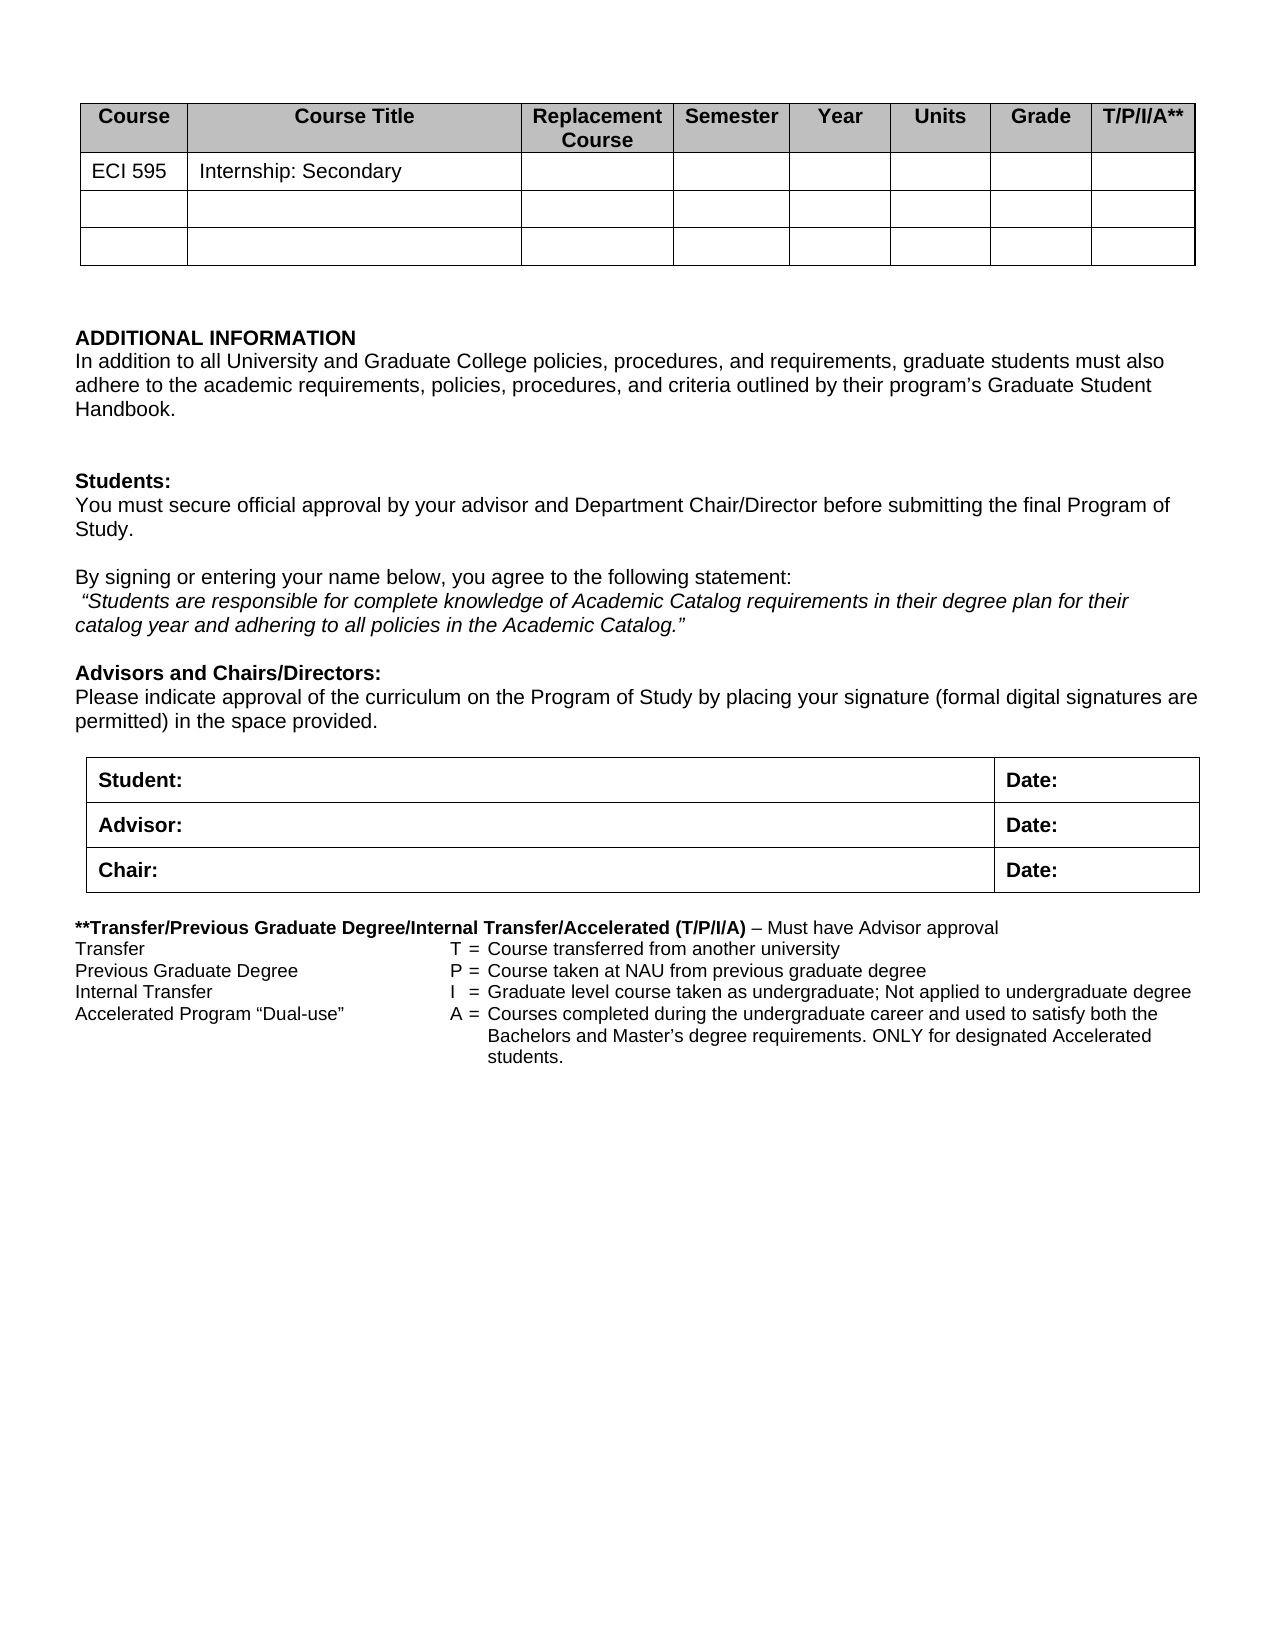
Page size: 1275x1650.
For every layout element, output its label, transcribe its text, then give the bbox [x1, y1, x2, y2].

table_cell Date: [995, 803, 1199, 847]
table_cell [991, 153, 1091, 189]
table_header Course [81, 104, 187, 152]
table_header Date: [995, 758, 1199, 802]
table_cell [891, 228, 990, 264]
table_header Student: [87, 758, 994, 802]
text Please indicate approval of the curriculum on the Program of Study by placing your signature (formal digital signatures are permitted) in the space provided. [75, 685, 1200, 733]
table_cell [522, 191, 673, 227]
table_cell [522, 153, 673, 189]
text Transfer T = Course transferred from another university [75, 938, 1200, 960]
text Accelerated Program “Dual-use” A = Courses completed during the undergraduate career and used to satisfy both the Bachelors and Master’s degree requirements. ONLY for designated Accelerated students. [75, 1003, 1200, 1068]
table_cell [188, 228, 521, 264]
table_header Course Title [188, 104, 521, 152]
text You must secure official approval by your advisor and Department Chair/Director before submitting the final Program of Study. [75, 493, 1200, 541]
table_header Semester [674, 104, 789, 152]
table_cell [674, 191, 789, 227]
text ADDITIONAL INFORMATION [75, 325, 1200, 349]
text “Students are responsible for complete knowledge of Academic Catalog requirements in their degree plan for their catalog year and adhering to all policies in the Academic Catalog.” [75, 589, 1200, 637]
table_cell [790, 228, 890, 264]
table_cell [1092, 153, 1194, 189]
table_cell ECI 595 [81, 153, 187, 189]
table_header Grade [991, 104, 1091, 152]
table_header Units [891, 104, 990, 152]
table_cell Advisor: [87, 803, 994, 847]
table_cell [188, 191, 521, 227]
text Previous Graduate Degree P = Course taken at NAU from previous graduate degree [75, 960, 1200, 981]
table_cell [790, 191, 890, 227]
text Students: [75, 469, 1200, 493]
table_cell Date: [995, 848, 1199, 892]
table_cell [991, 228, 1091, 264]
table_cell Chair: [87, 848, 994, 892]
table_header Replacement Course [522, 104, 673, 152]
table_cell Internship: Secondary [188, 153, 521, 189]
table_cell [790, 153, 890, 189]
table_header Year [790, 104, 890, 152]
table_cell [81, 228, 187, 264]
text Internal Transfer I = Graduate level course taken as undergraduate; Not applied to undergraduate degree [75, 981, 1200, 1003]
table_cell [674, 153, 789, 189]
table_cell [1092, 191, 1194, 227]
text **Transfer/Previous Graduate Degree/Internal Transfer/Accelerated (T/P/I/A) – Must have Advisor approval [75, 917, 1200, 938]
table_cell [674, 228, 789, 264]
table_cell [522, 228, 673, 264]
table_cell [891, 153, 990, 189]
table_cell [81, 191, 187, 227]
table_cell [891, 191, 990, 227]
text In addition to all University and Graduate College policies, procedures, and requirements, graduate students must also adhere to the academic requirements, policies, procedures, and criteria outlined by their program’s Graduate Student Handbook. [75, 349, 1200, 421]
table_cell [1092, 228, 1194, 264]
text By signing or entering your name below, you agree to the following statement: [75, 565, 1200, 589]
table_header T/P/I/A** [1092, 104, 1194, 152]
text Advisors and Chairs/Directors: [75, 661, 1200, 685]
table_cell [991, 191, 1091, 227]
